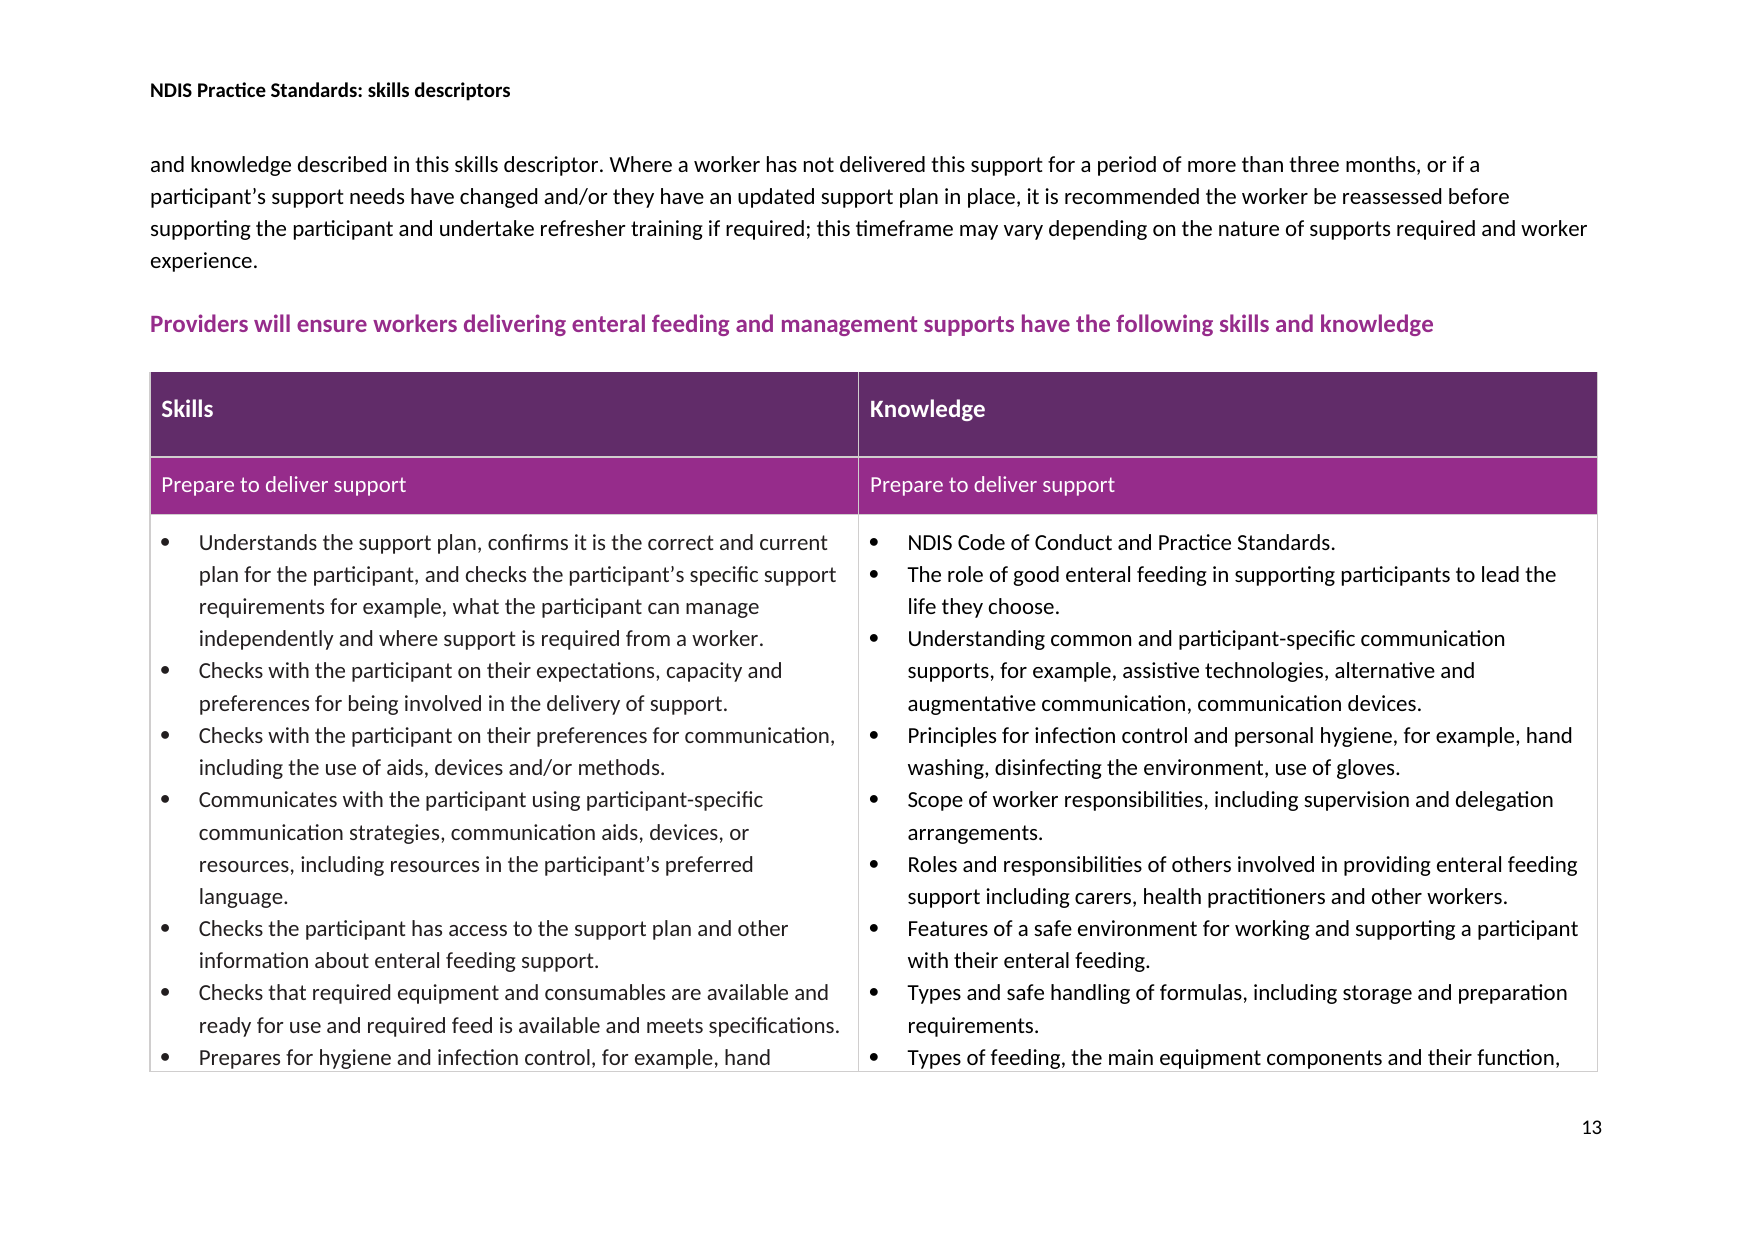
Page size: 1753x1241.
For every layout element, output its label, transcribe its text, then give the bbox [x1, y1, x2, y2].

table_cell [151, 515, 858, 1071]
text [150, 150, 1602, 274]
table_cell Prepare to deliver support [151, 458, 858, 514]
table_header Knowledge [859, 372, 1597, 456]
table_cell Prepare to deliver support [859, 458, 1597, 514]
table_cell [859, 515, 1597, 1071]
subtitle Providers will ensure workers delivering enteral feeding and management supports have the following skills and knowledge [150, 308, 1602, 338]
table_header Skills [151, 372, 858, 456]
